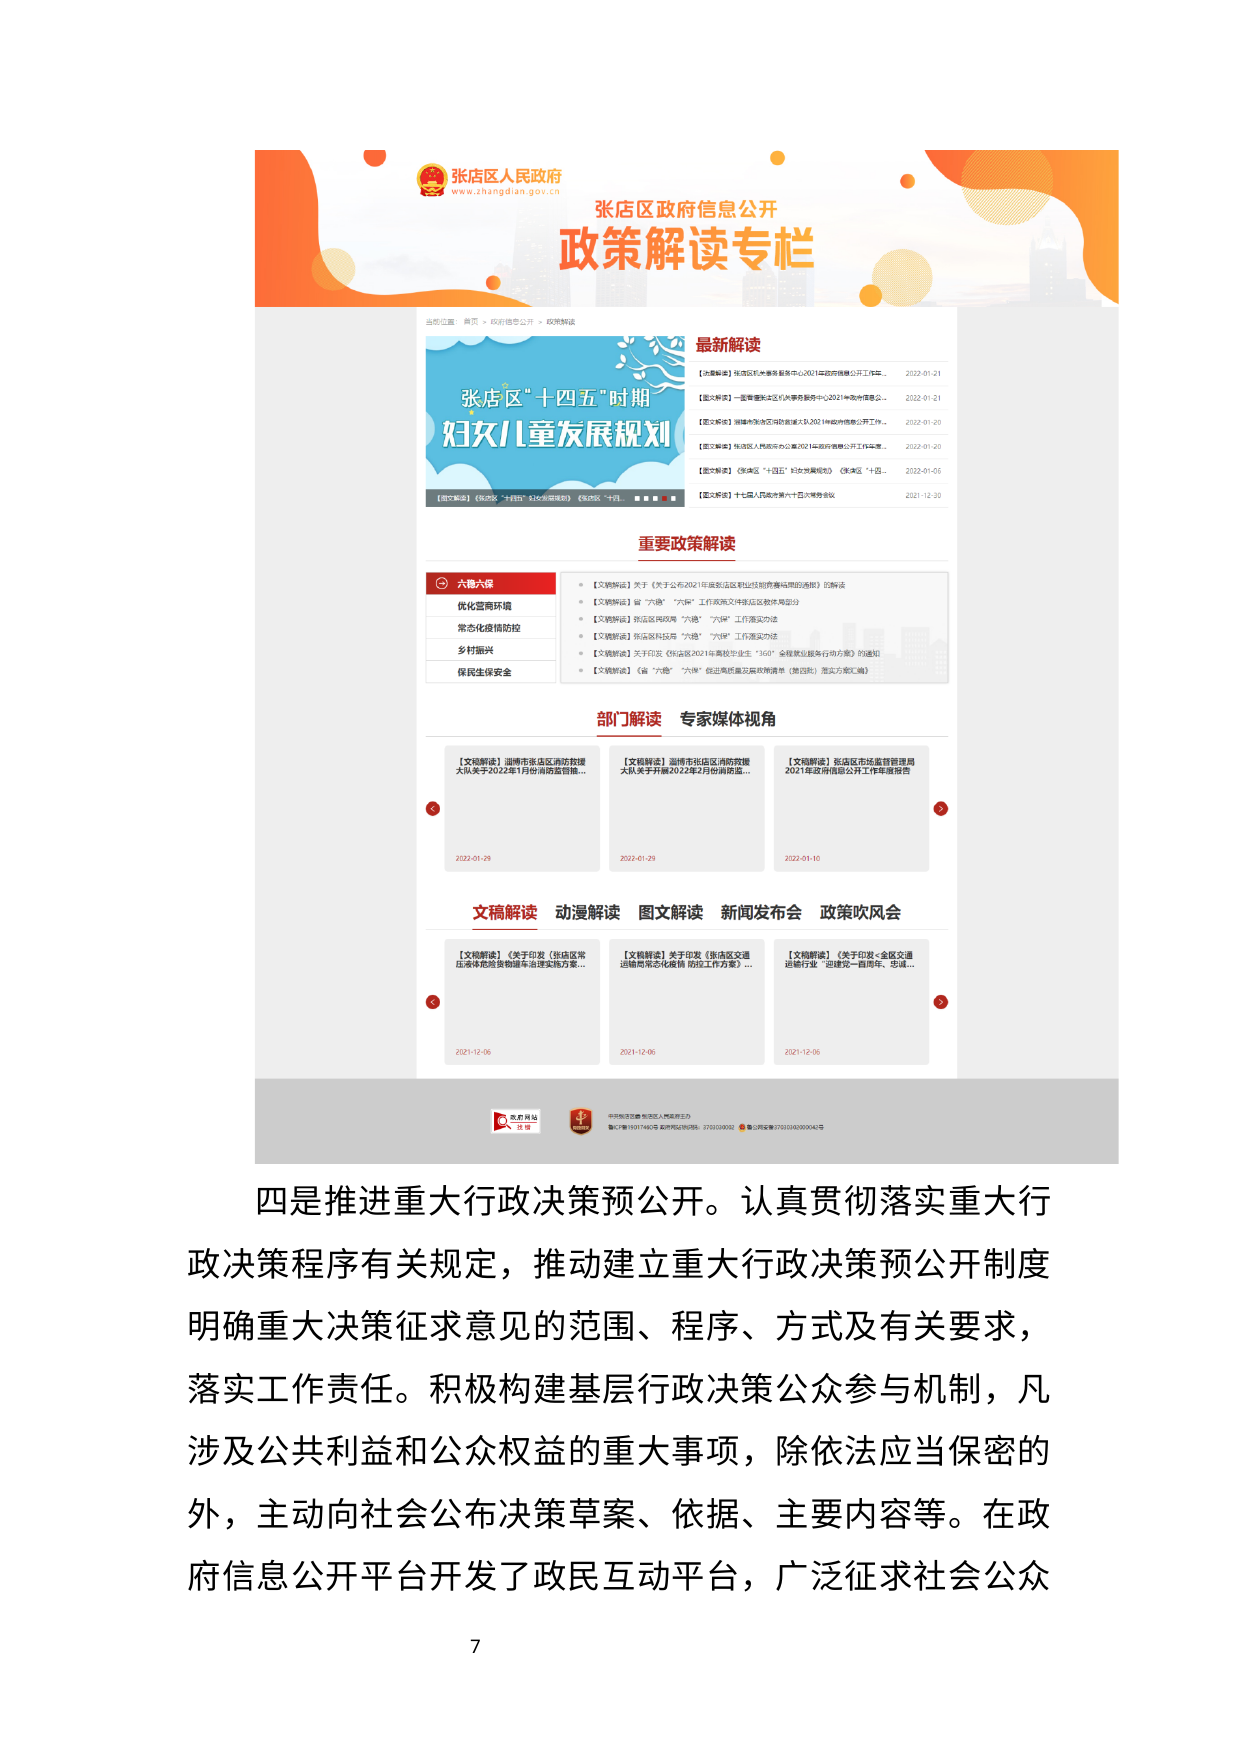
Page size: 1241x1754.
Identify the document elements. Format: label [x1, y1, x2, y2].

picture [254, 150, 1119, 1164]
text [187, 1163, 1053, 1601]
